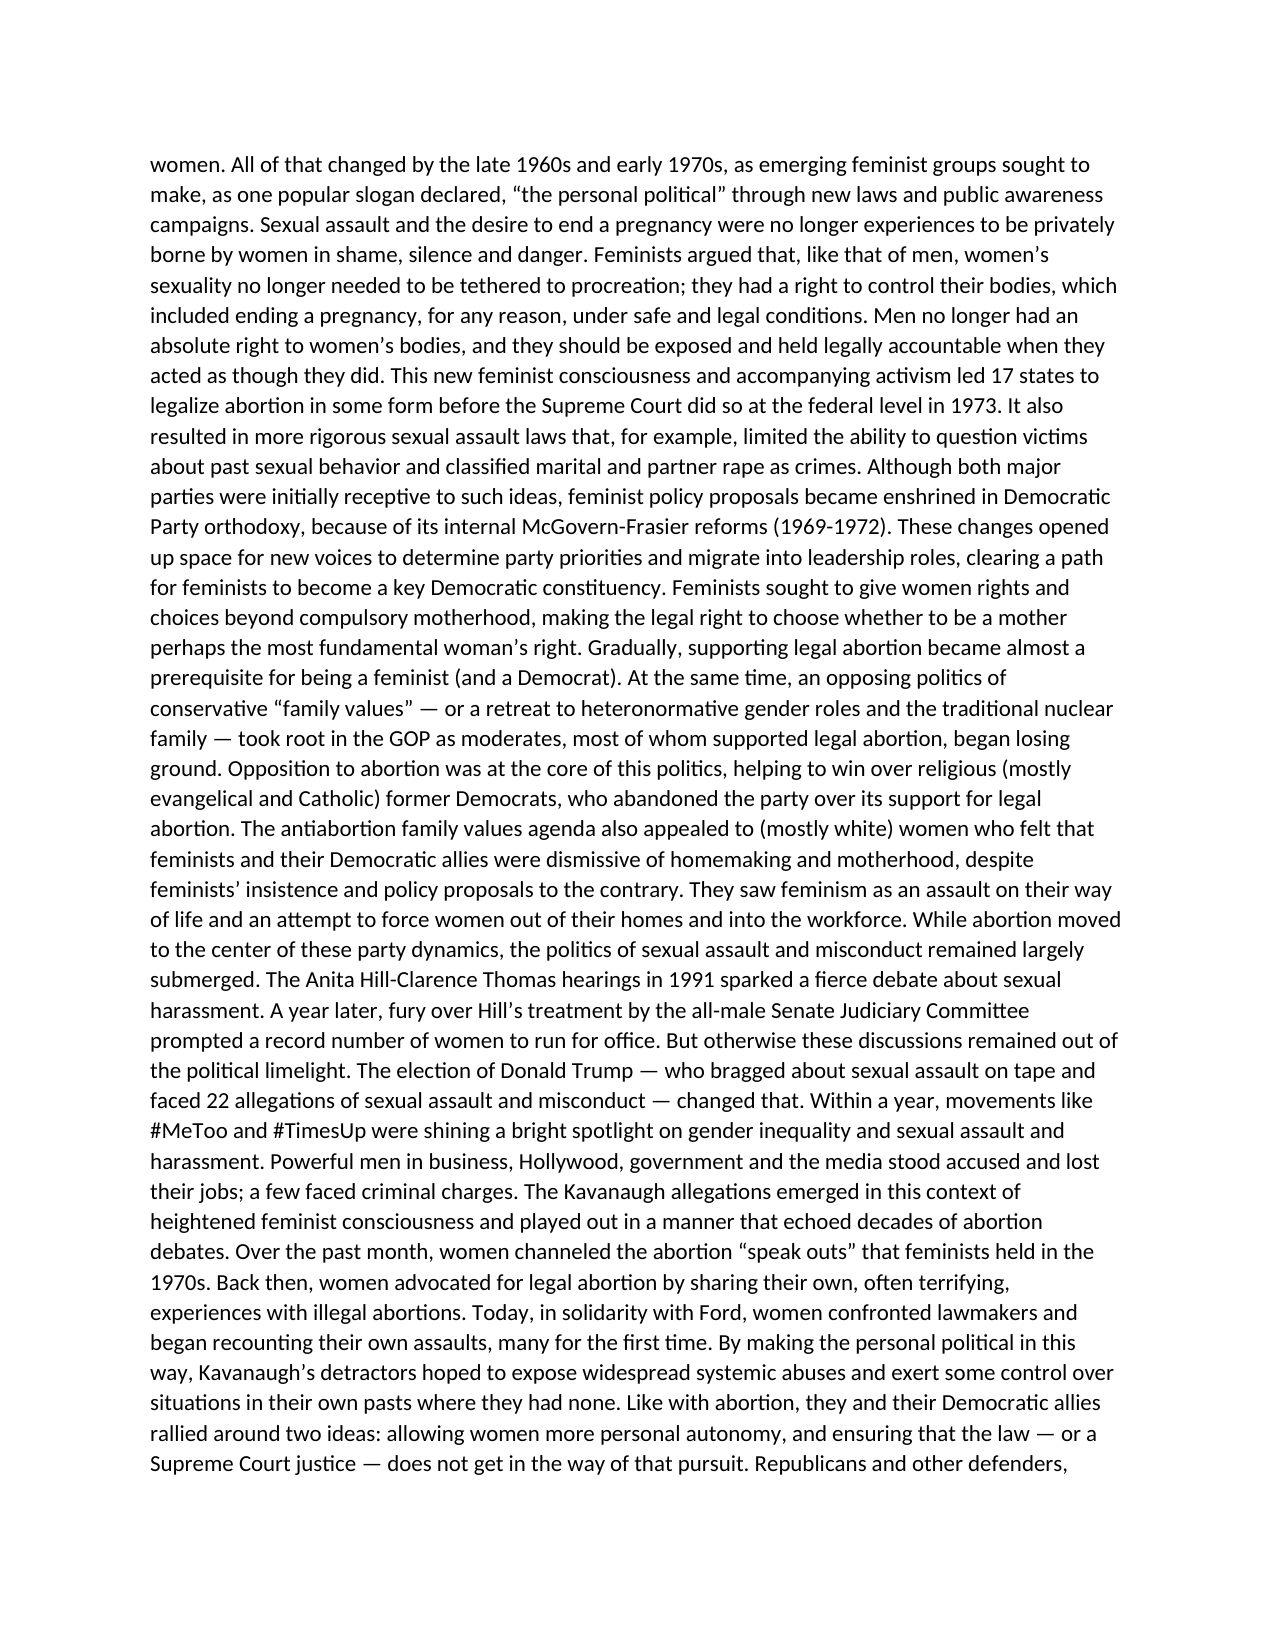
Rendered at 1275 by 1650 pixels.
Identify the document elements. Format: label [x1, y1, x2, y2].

text [150, 150, 1125, 1477]
